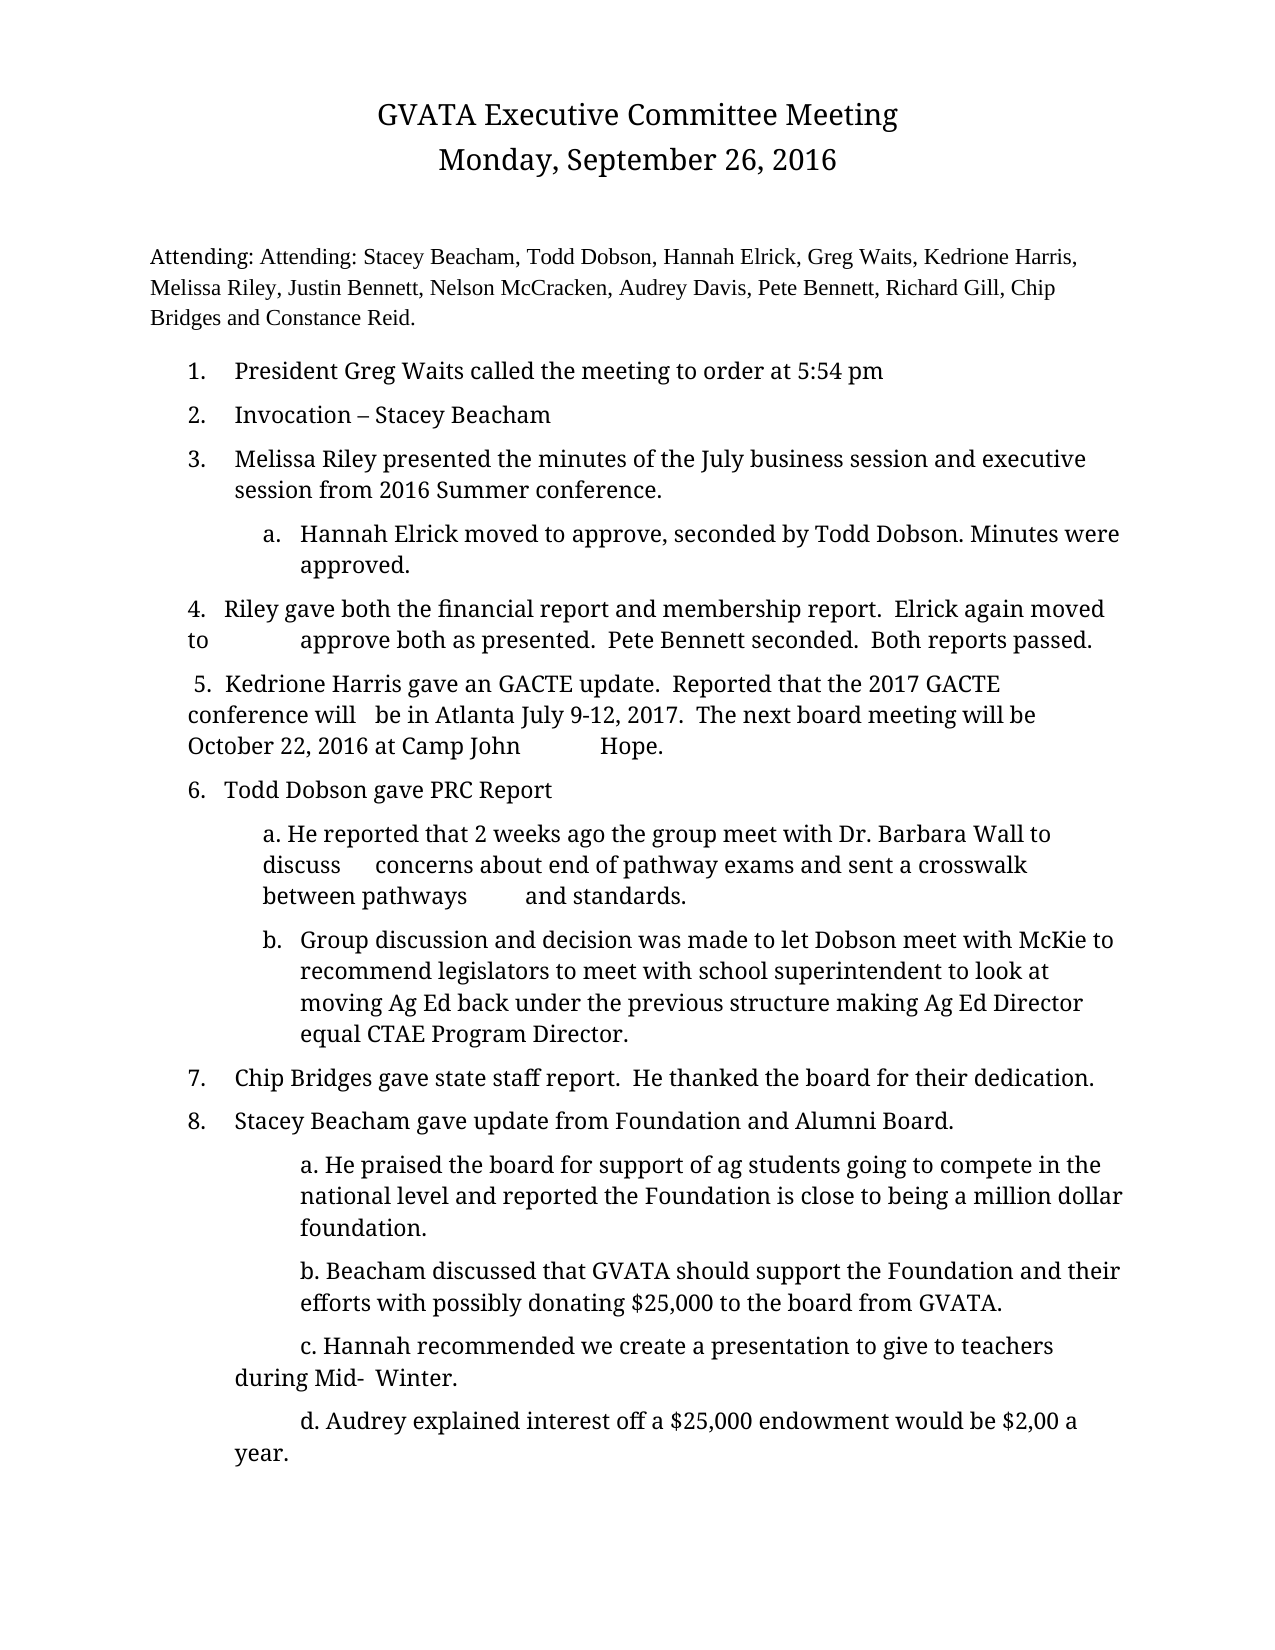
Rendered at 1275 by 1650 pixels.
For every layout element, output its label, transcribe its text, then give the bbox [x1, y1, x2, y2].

list d. Audrey explained interest off a $25,000 endowment would be $2,00 a year. [234, 1405, 1125, 1468]
list Group discussion and decision was made to let Dobson meet with McKie to recommend legislators to meet with school superintendent to look at moving Ag Ed back under the previous structure making Ag Ed Director equal CTAE Program Director. [262, 924, 1125, 1049]
list President Greg Waits called the meeting to order at 5:54 pm [187, 355, 1125, 387]
list Melissa Riley presented the minutes of the July business session and executive session from 2016 Summer conference. [187, 443, 1125, 505]
text 5. Kedrione Harris gave an GACTE update. Reported that the 2017 GACTE conference will be in Atlanta July 9-12, 2017. The next board meeting will be October 22, 2016 at Camp John Hope. [187, 668, 1125, 762]
text GVATA Executive Committee Meeting [150, 94, 1125, 133]
list a. He praised the board for support of ag students going to compete in the national level and reported the Foundation is close to being a million dollar foundation. [234, 1149, 1125, 1243]
list Invocation – Stacey Beacham [187, 399, 1125, 430]
text 4. Riley gave both the financial report and membership report. Elrick again moved to approve both as presented. Pete Bennett seconded. Both reports passed. [187, 593, 1125, 655]
text a. He reported that 2 weeks ago the group meet with Dr. Barbara Wall to discuss concerns about end of pathway exams and sent a crosswalk between pathways and standards. [262, 818, 1125, 912]
list c. Hannah recommended we create a presentation to give to teachers during Mid- Winter. [234, 1330, 1125, 1393]
text 6. Todd Dobson gave PRC Report [187, 774, 1125, 805]
list Chip Bridges gave state staff report. He thanked the board for their dedication. [187, 1062, 1125, 1093]
list Stacey Beacham gave update from Foundation and Alumni Board. [187, 1105, 1125, 1137]
text Monday, September 26, 2016 [150, 139, 1125, 179]
list b. Beacham discussed that GVATA should support the Foundation and their efforts with possibly donating $25,000 to the board from GVATA. [234, 1255, 1125, 1318]
list Hannah Elrick moved to approve, seconded by Todd Dobson. Minutes were approved. [262, 518, 1125, 580]
text Attending: Attending: Stacey Beacham, Todd Dobson, Hannah Elrick, Greg Waits, Kedrione Harris, Melissa Riley, Justin Bennett, Nelson McCracken, Audrey Davis, Pete Bennett, Richard Gill, Chip Bridges and Constance Reid. [150, 242, 1125, 331]
